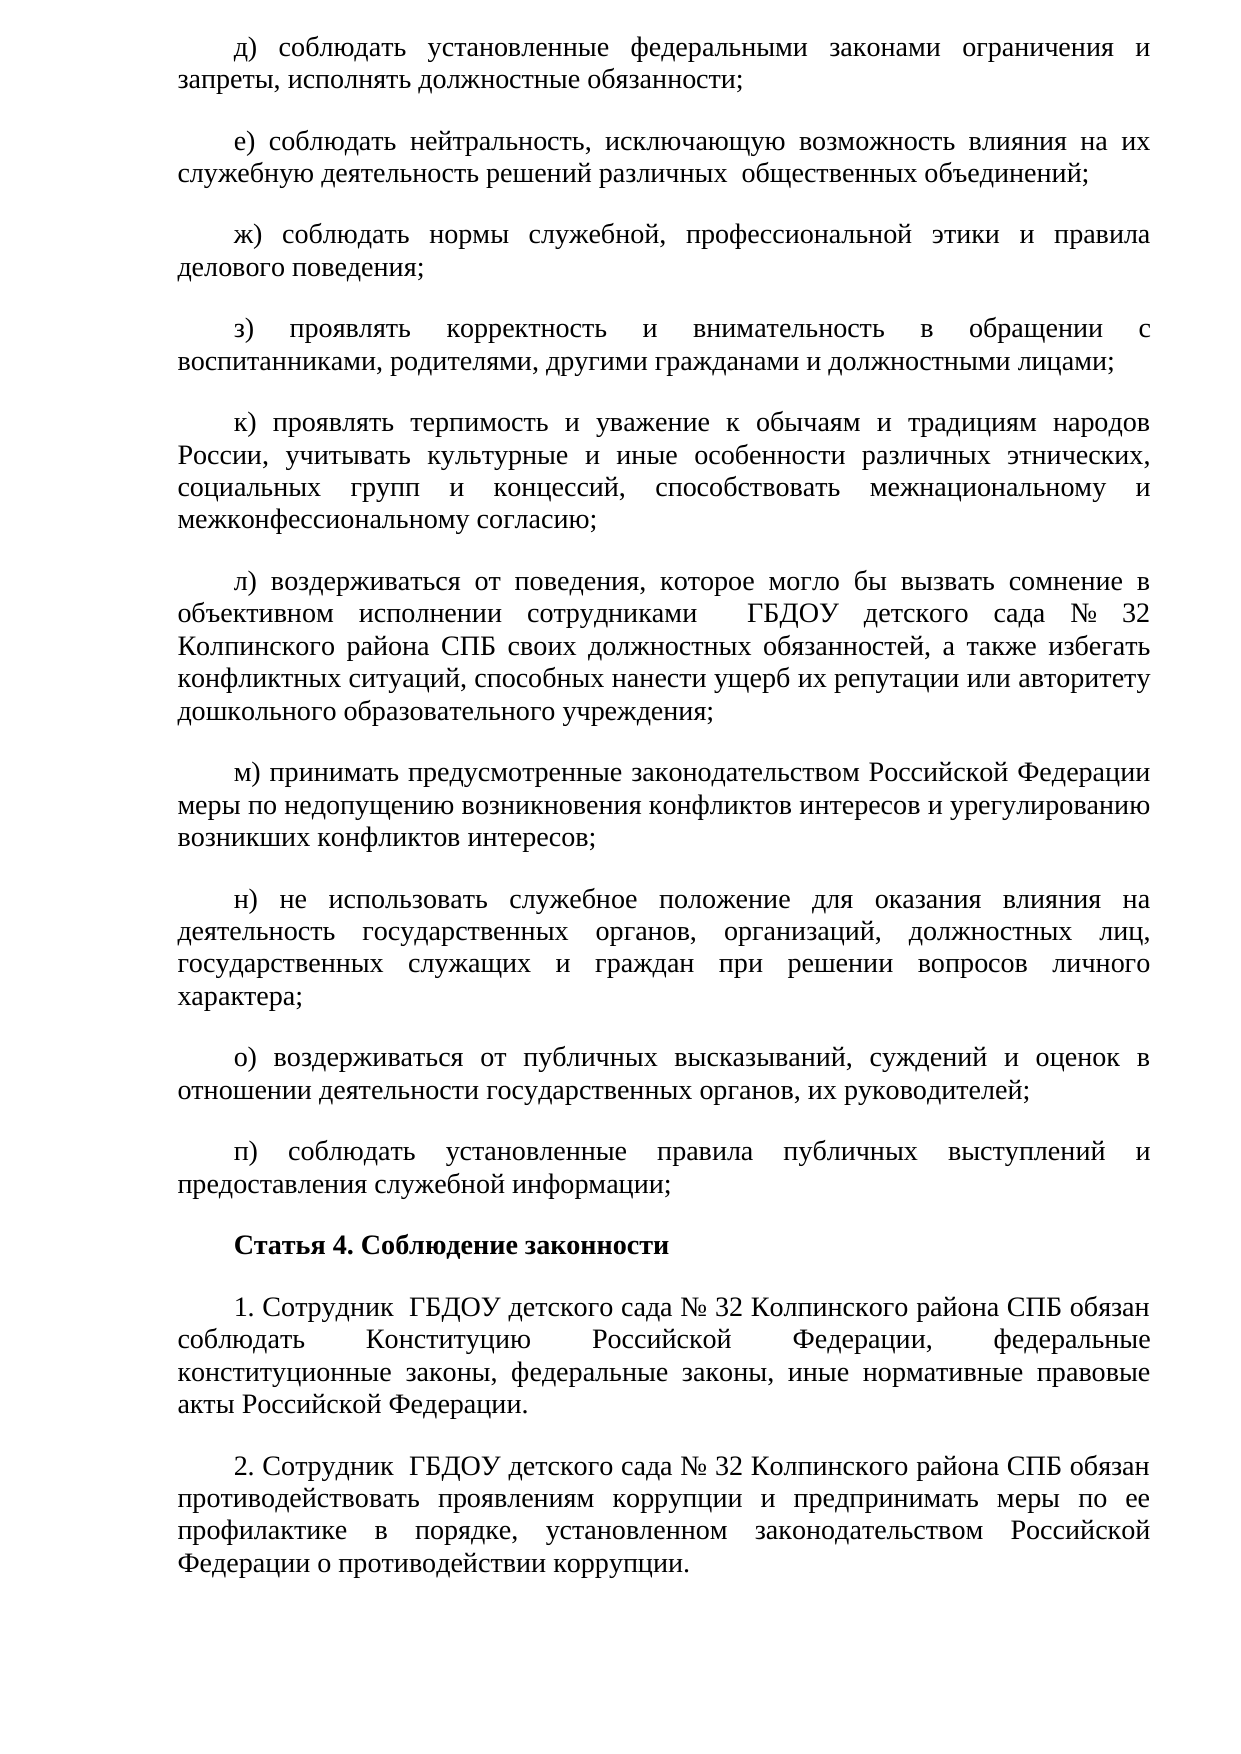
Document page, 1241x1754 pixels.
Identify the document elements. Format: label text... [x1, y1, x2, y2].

text 2. Сотрудник ГБДОУ детского сада № 32 Колпинского района СПБ обязан противодействовать проявлениям коррупции и предпринимать меры по ее профилактике в порядке, установленном законодательством Российской Федерации о противодействии коррупции. [177, 1449, 1152, 1578]
text 1. Сотрудник ГБДОУ детского сада № 32 Колпинского района СПБ обязан соблюдать Конституцию Российской Федерации, федеральные конституционные законы, федеральные законы, иные нормативные правовые акты Российской Федерации. [177, 1290, 1152, 1419]
text п) соблюдать установленные правила публичных выступлений и предоставления служебной информации; [177, 1134, 1152, 1199]
text м) принимать предусмотренные законодательством Российской Федерации меры по недопущению возникновения конфликтов интересов и урегулированию возникших конфликтов интересов; [177, 755, 1152, 852]
text д) соблюдать установленные федеральными законами ограничения и запреты, исполнять должностные обязанности; [177, 29, 1152, 94]
text о) воздерживаться от публичных высказываний, суждений и оценок в отношении деятельности государственных органов, их руководителей; [177, 1040, 1152, 1105]
text ж) соблюдать нормы служебной, профессиональной этики и правила делового поведения; [177, 217, 1152, 282]
text з) проявлять корректность и внимательность в обращении с воспитанниками, родителями, другими гражданами и должностными лицами; [177, 311, 1152, 376]
text е) соблюдать нейтральность, исключающую возможность влияния на их служебную деятельность решений различных общественных объединений; [177, 123, 1152, 188]
text н) не использовать служебное положение для оказания влияния на деятельность государственных органов, организаций, должностных лиц, государственных служащих и граждан при решении вопросов личного характера; [177, 882, 1152, 1011]
text л) воздерживаться от поведения, которое могло бы вызвать сомнение в объективном исполнении сотрудниками ГБДОУ детского сада № 32 Колпинского района СПБ своих должностных обязанностей, а также избегать конфликтных ситуаций, способных нанести ущерб их репутации или авторитету дошкольного образовательного учреждения; [177, 564, 1152, 726]
text к) проявлять терпимость и уважение к обычаям и традициям народов России, учитывать культурные и иные особенности различных этнических, социальных групп и концессий, способствовать межнациональному и межконфессиональному согласию; [177, 405, 1152, 535]
text Статья 4. Соблюдение законности [177, 1228, 1152, 1261]
